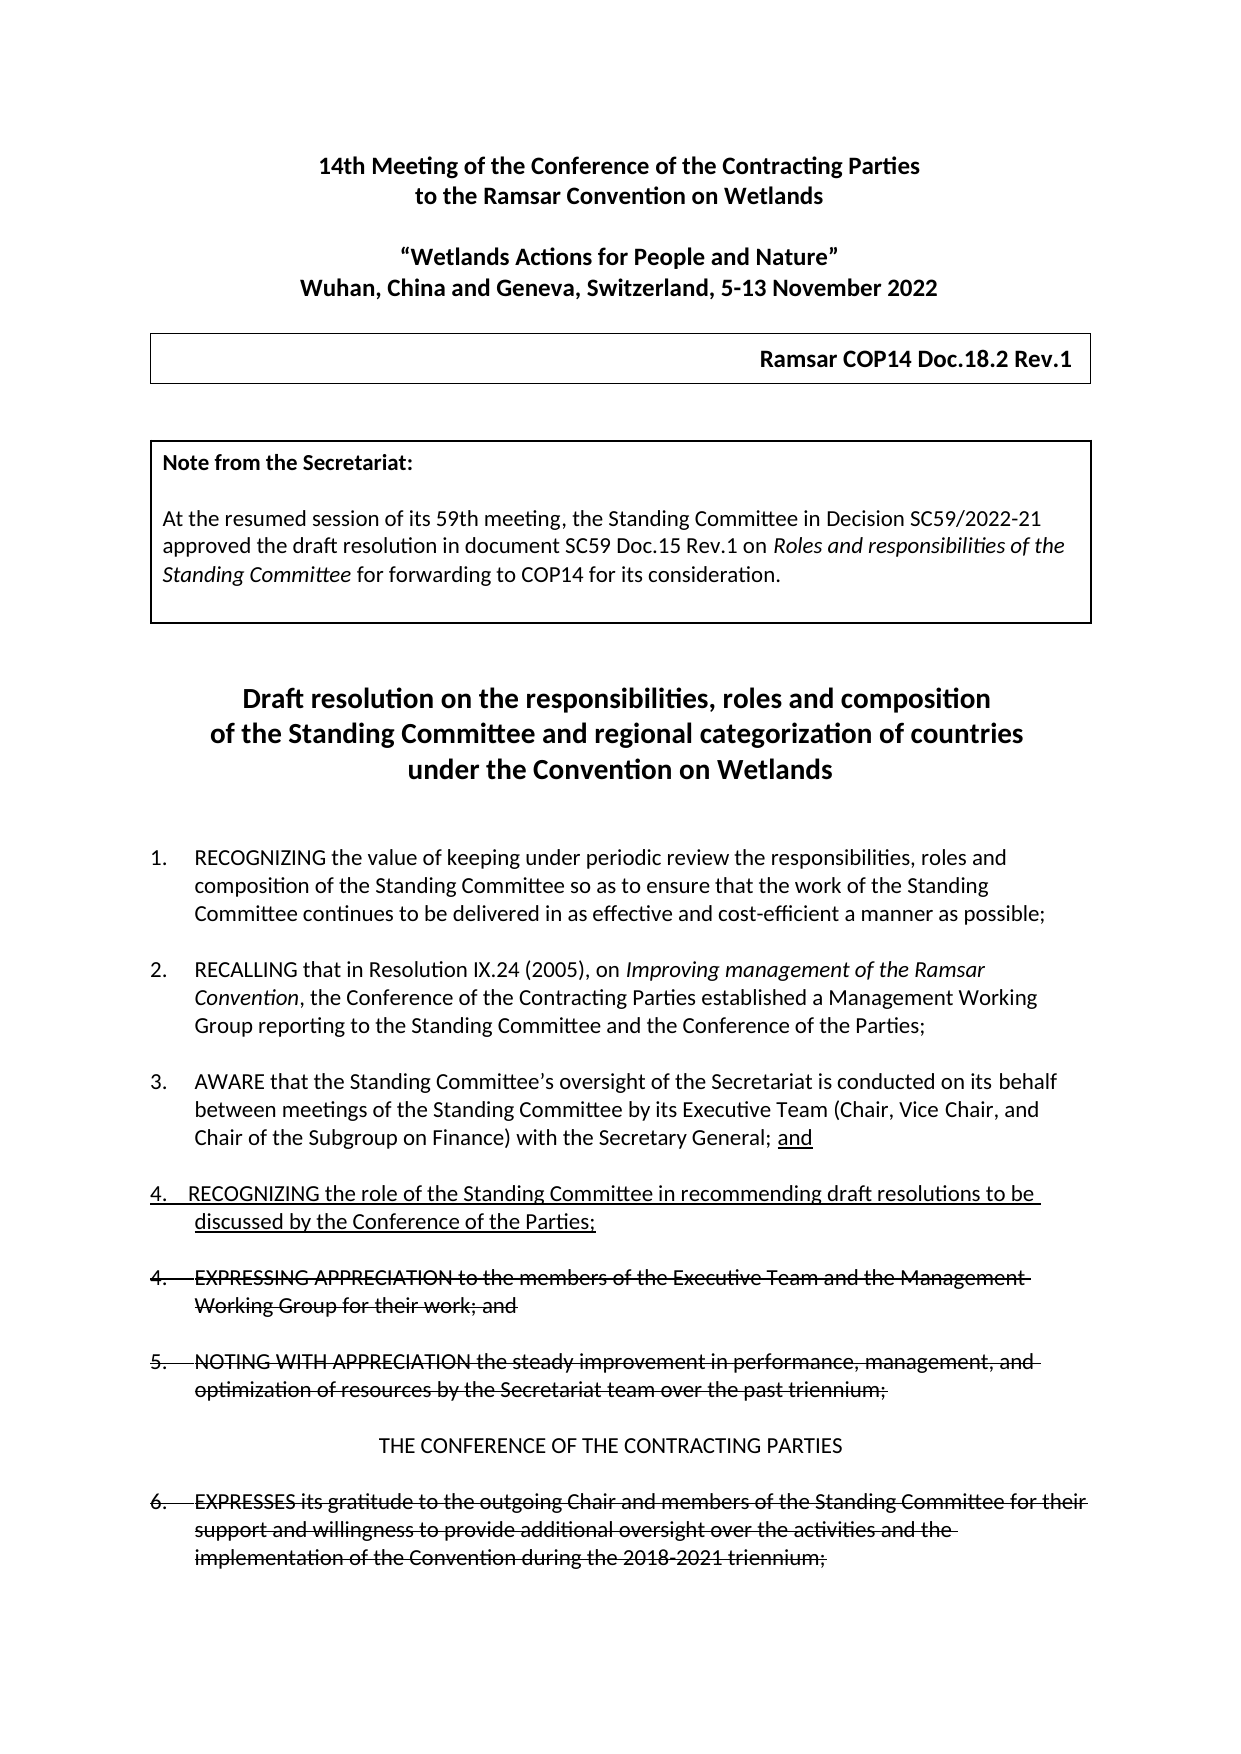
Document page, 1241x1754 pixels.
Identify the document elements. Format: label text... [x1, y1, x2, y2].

text 6. EXPRESSES its gratitude to the outgoing Chair and members of the Standing Committee for their support and willingness to provide additional oversight over the activities and the implementation of the Convention during the 2018-2021 triennium; [150, 1487, 1090, 1571]
text Wuhan, China and Geneva, Switzerland, 5-13 November 2022 [150, 272, 1088, 303]
table_header Note from the Secretariat: At the resumed session of its 59th meeting, the Standing Committee in Decision SC59/2022-21 approved the draft resolution in document SC59 Doc.15 Rev.1 on Roles and responsibilities of the Standing Committee for forwarding to COP14 for its consideration. [152, 442, 1090, 622]
text 5. NOTING WITH APPRECIATION the steady improvement in performance, management, and optimization of resources by the Secretariat team over the past triennium; [150, 1347, 1090, 1403]
text “Wetlands Actions for People and Nature” [150, 242, 1088, 272]
text 1. RECOGNIZING the value of keeping under periodic review the responsibilities, roles and composition of the Standing Committee so as to ensure that the work of the Standing Committee continues to be delivered in as effective and cost-efficient a manner as possible; [150, 843, 1090, 927]
text 2. RECALLING that in Resolution IX.24 (2005), on Improving management of the Ramsar Convention, the Conference of the Contracting Parties established a Management Working Group reporting to the Standing Committee and the Conference of the Parties; [150, 955, 1090, 1039]
text 3. AWARE that the Standing Committee’s oversight of the Secretariat is conducted on its behalf between meetings of the Standing Committee by its Executive Team (Chair, Vice Chair, and Chair of the Subgroup on Finance) with the Secretary General; and [150, 1067, 1090, 1151]
table_header Ramsar COP14 Doc.18.2 Rev.1 [151, 334, 1090, 382]
text to the Ramsar Convention on Wetlands [150, 181, 1088, 211]
text 14th Meeting of the Conference of the Contracting Parties [150, 150, 1088, 181]
text Draft resolution on the responsibilities, roles and composition of the Standing Committee and regional categorization of countries under the Convention on Wetlands [150, 680, 1090, 787]
text THE CONFERENCE OF THE CONTRACTING PARTIES [150, 1431, 1072, 1459]
text 4. RECOGNIZING the role of the Standing Committee in recommending draft resolutions to be discussed by the Conference of the Parties; [150, 1179, 1090, 1235]
text 4. EXPRESSING APPRECIATION to the members of the Executive Team and the Management Working Group for their work; and [150, 1263, 1090, 1319]
